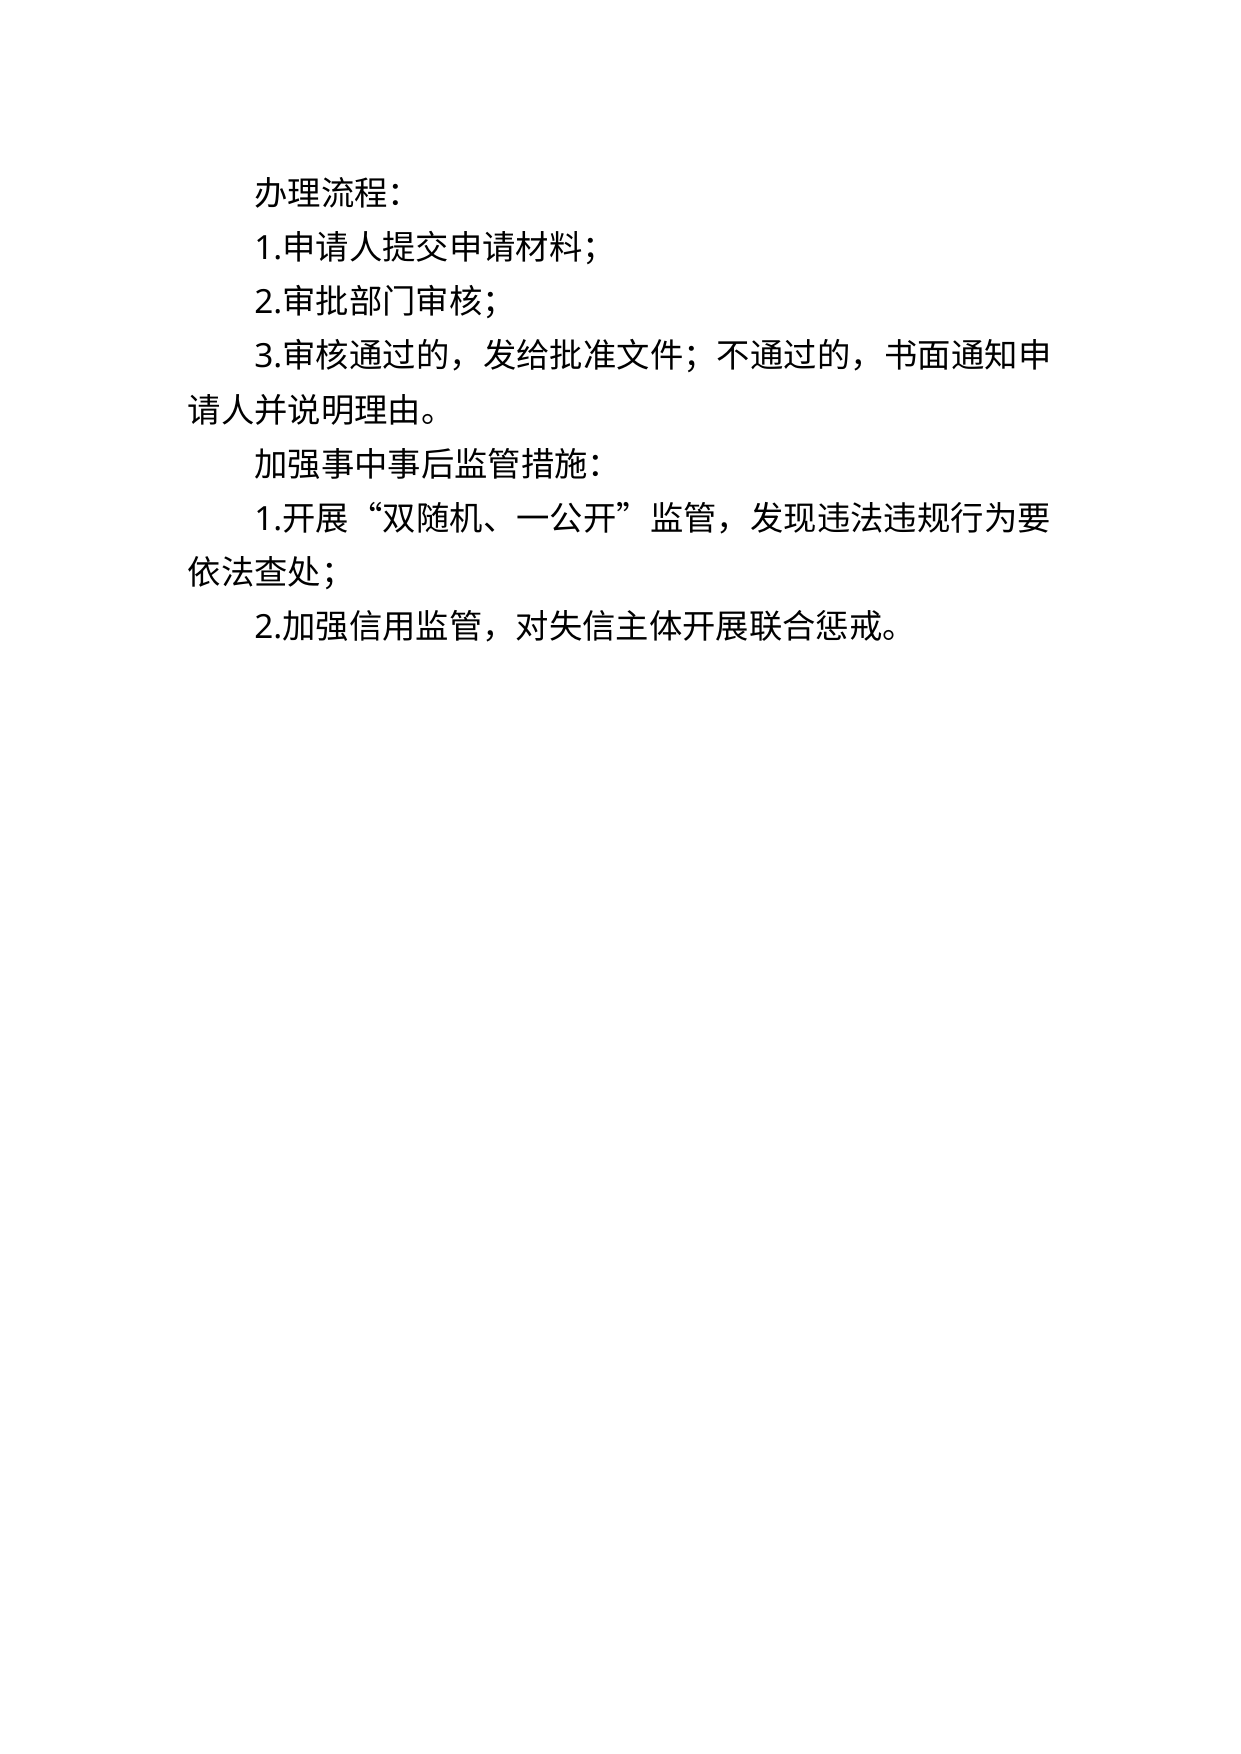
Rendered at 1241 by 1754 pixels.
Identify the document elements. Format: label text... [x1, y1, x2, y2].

text 1.申请人提交申请材料； [187, 216, 1053, 270]
text 1.开展“双随机、一公开”监管，发现违法违规行为要依法查处； [187, 487, 1053, 595]
text 2.审批部门审核； [187, 270, 1053, 324]
text 3.审核通过的，发给批准文件；不通过的，书面通知申请人并说明理由。 [187, 324, 1053, 433]
text 加强事中事后监管措施： [187, 433, 1053, 487]
text 2.加强信用监管，对失信主体开展联合惩戒。 [187, 595, 1053, 649]
text 办理流程： [187, 162, 1053, 216]
